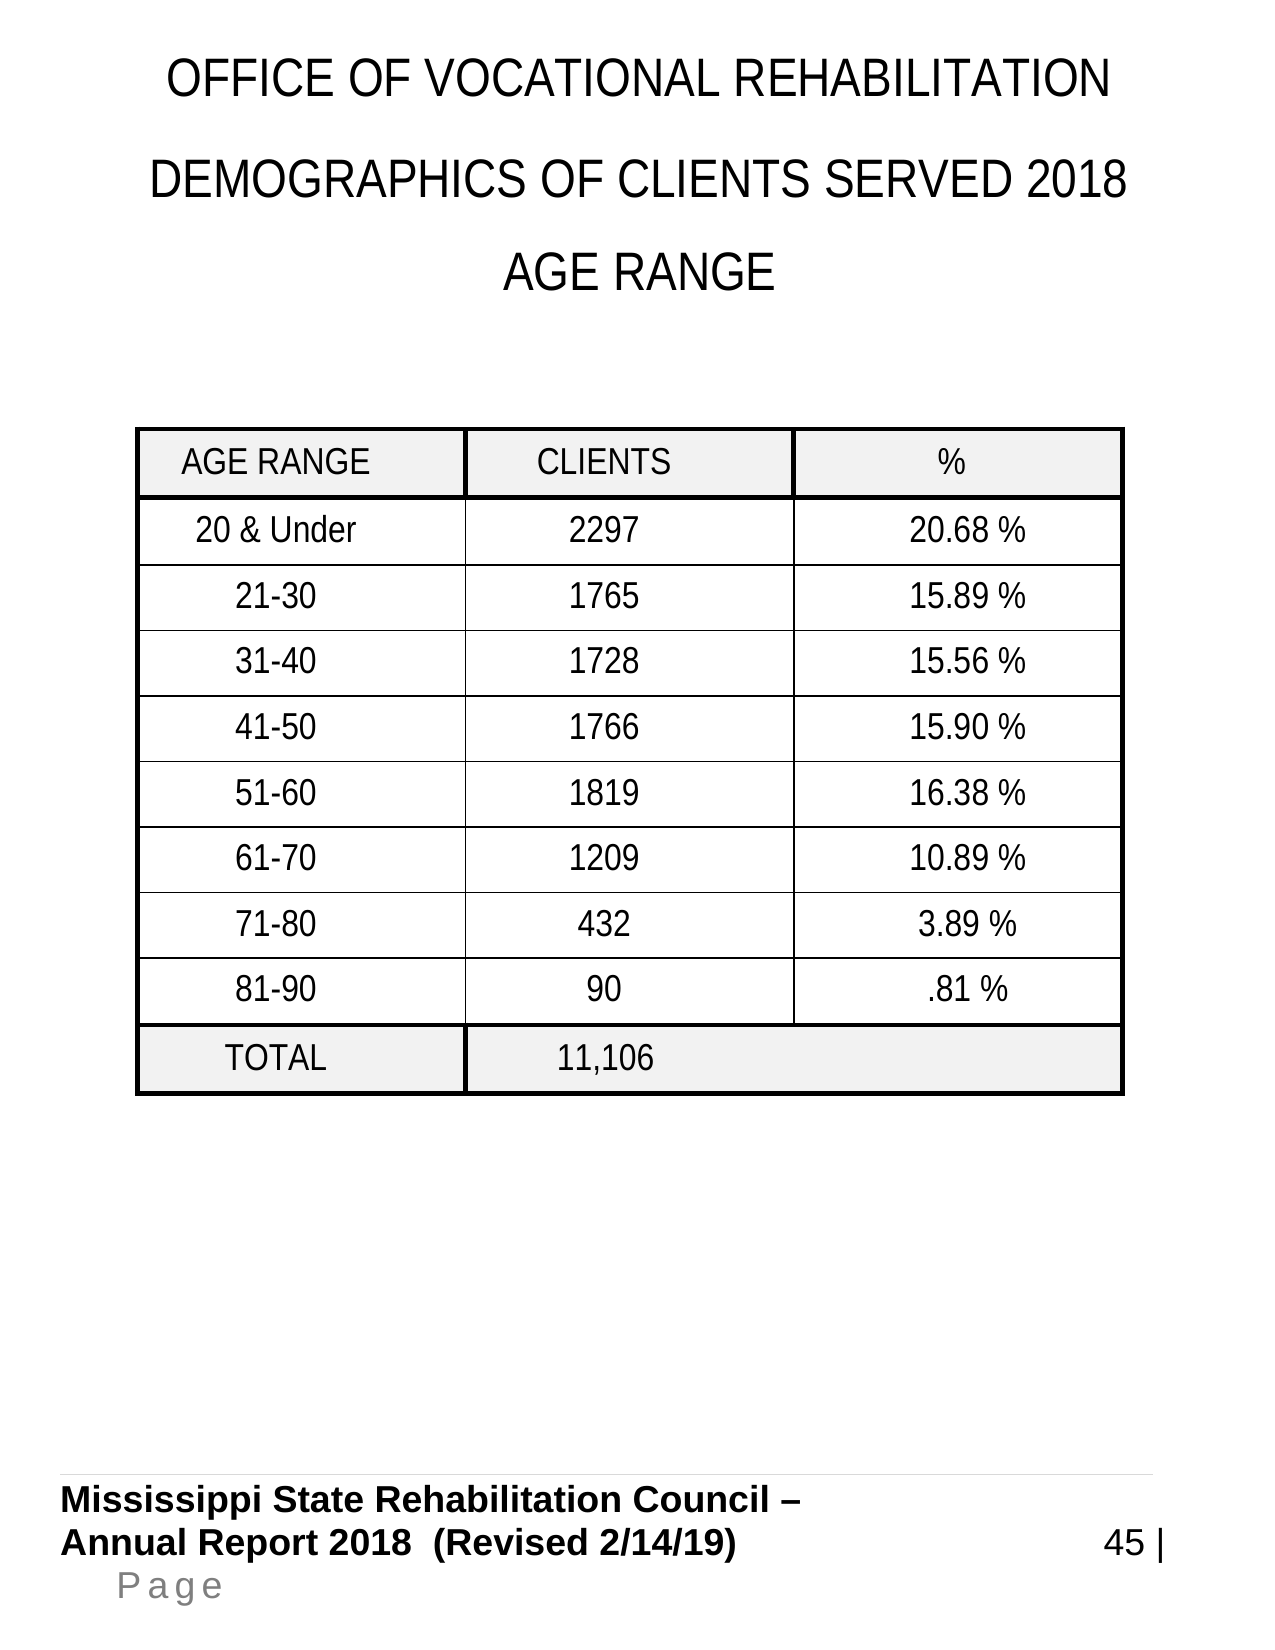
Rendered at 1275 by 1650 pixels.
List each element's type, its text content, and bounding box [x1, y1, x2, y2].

text DEMOGRAPHICS OF CLIENTS SERVED 2018 [135, 146, 1144, 209]
table_cell 21-30 [140, 566, 465, 629]
table_cell 1209 [466, 828, 793, 892]
table_cell 41-50 [140, 697, 465, 761]
table_cell 81-90 [140, 959, 465, 1023]
table_cell 20 & Under [140, 500, 465, 564]
table_cell 2297 [466, 500, 793, 564]
table_cell 432 [466, 893, 793, 957]
table_cell 16.38 % [795, 762, 1120, 826]
table_cell TOTAL [140, 1027, 463, 1091]
table_cell 1728 [466, 631, 793, 695]
table_cell 71-80 [140, 893, 465, 957]
table_header CLIENTS [468, 431, 791, 495]
table_cell .81 % [795, 959, 1120, 1023]
table_cell 51-60 [140, 762, 465, 826]
table_cell 15.89 % [795, 566, 1120, 629]
text AGE RANGE [135, 240, 1144, 302]
table_cell 1819 [466, 762, 793, 826]
table_cell 11,106 [468, 1027, 1120, 1091]
table_cell 90 [466, 959, 793, 1023]
table_cell 15.90 % [795, 697, 1120, 761]
table_cell 15.56 % [795, 631, 1120, 695]
table_header AGE RANGE [140, 431, 463, 495]
text OFFICE OF VOCATIONAL REHABILITATION [135, 45, 1144, 107]
table_cell 61-70 [140, 828, 465, 892]
table_cell 3.89 % [795, 893, 1120, 957]
table_header % [796, 431, 1120, 495]
table_cell 1766 [466, 697, 793, 761]
table_cell 10.89 % [795, 828, 1120, 892]
table_cell 1765 [466, 566, 793, 629]
table_cell 31-40 [140, 631, 465, 695]
table_cell 20.68 % [795, 500, 1120, 564]
